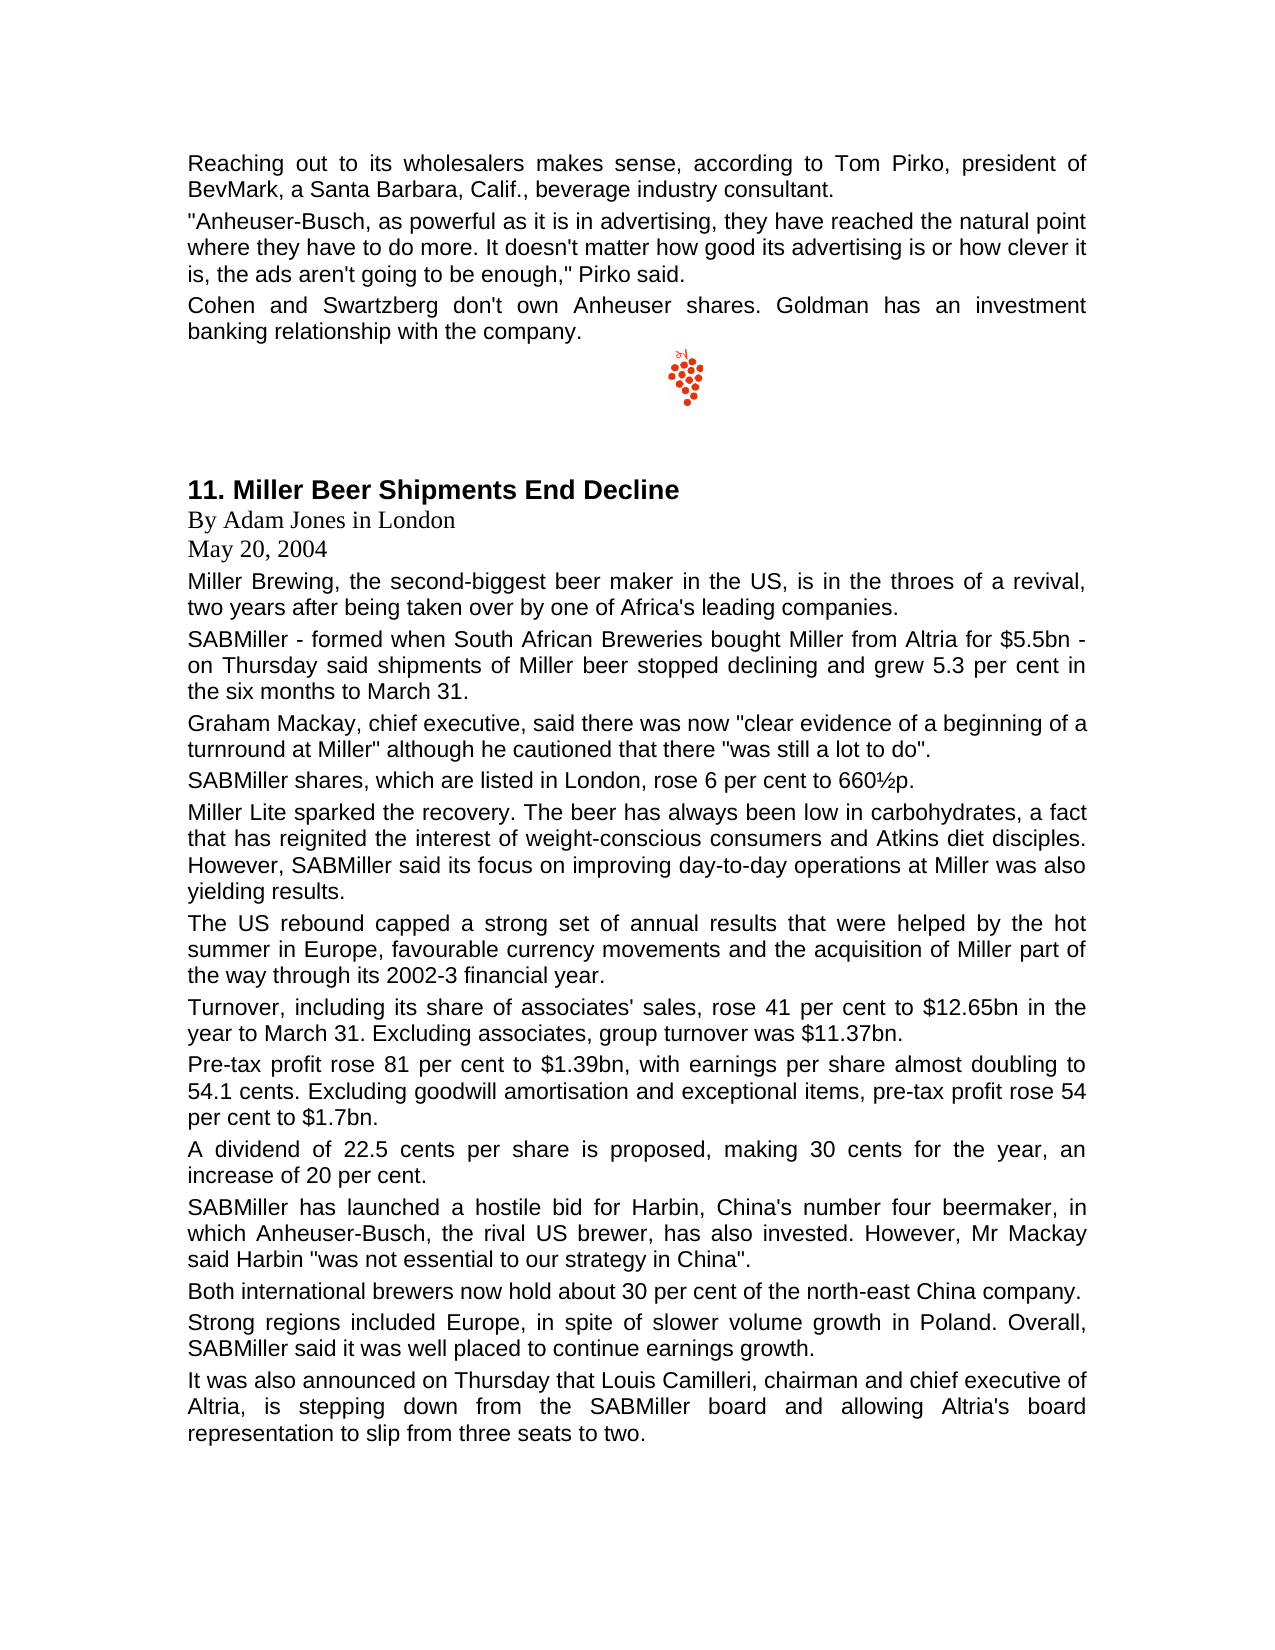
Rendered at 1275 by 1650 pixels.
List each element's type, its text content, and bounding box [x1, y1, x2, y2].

text 11. Miller Beer Shipments End Decline [187, 474, 1087, 505]
text It was also announced on Thursday that Louis Camilleri, chairman and chief executive of Altria, is stepping down from the SABMiller board and allowing Altria's board representation to slip from three seats to two. [187, 1367, 1087, 1446]
text Reaching out to its wholesalers makes sense, according to Tom Pirko, president of BevMark, a , beverage industry consultant. [187, 150, 1087, 203]
text Pre-tax profit rose 81 per cent to $1.39bn, with earnings per share almost doubling to 54.1 cents. Excluding goodwill amortisation and exceptional items, pre-tax profit rose 54 per cent to $1.7bn. [187, 1051, 1087, 1131]
text SABMiller - formed when South African Breweries bought Miller from Altria for $5.5bn - on Thursday said shipments of Miller beer stopped declining and grew 5.3 per cent in the six months to March 31. [187, 626, 1087, 704]
text Miller Lite sparked the recovery. The beer has always been low in carbohydrates, a fact that has reignited the interest of weight-conscious consumers and Atkins diet disciples. However, SABMiller said its focus on improving day-to-day operations at Miller was also yielding results. [187, 799, 1087, 904]
text Turnover, including its share of associates' sales, rose 41 per cent to $12.65bn in the year to March 31. Excluding associates, group turnover was $11.37bn. [187, 994, 1087, 1046]
text Cohen and Swartzberg don't own Anheuser shares. Goldman has an investment banking relationship with the company. [187, 292, 1087, 345]
picture [668, 349, 703, 406]
text Miller Brewing, the second-biggest beer maker in the , is in the throes of a revival, two years after being taken over by one of 's leading companies. [187, 568, 1087, 620]
text A dividend of 22.5 cents per share is proposed, making 30 cents for the year, an increase of 20 per cent. [187, 1136, 1087, 1188]
text By Adam Jones in [187, 505, 1087, 534]
text Graham Mackay, chief executive, said there was now "clear evidence of a beginning of a turnround at Miller" although he cautioned that there "was still a lot to do". [187, 710, 1087, 762]
text May 20, 2004 [187, 534, 1087, 563]
text "Anheuser-Busch, as powerful as it is in advertising, they have reached the natural point where they have to do more. It doesn't matter how good its advertising is or how clever it is, the ads aren't going to be enough," Pirko said. [187, 208, 1087, 287]
text The rebound capped a strong set of annual results that were helped by the hot summer in , favourable currency movements and the acquisition of Miller part of the way through its 2002-3 financial year. [187, 909, 1087, 988]
text Both international brewers now hold about 30 per cent of the north-east company. [187, 1278, 1087, 1304]
text Strong regions included Europe, in spite of slower volume growth in . Overall, SABMiller said it was well placed to continue earnings growth. [187, 1309, 1087, 1362]
text SABMiller has launched a hostile bid for , 's number four beermaker, in which Anheuser-Busch, the rival brewer, has also invested. However, Mr Mackay said "was not essential to our strategy in ". [187, 1193, 1087, 1272]
text SABMiller shares, which are listed in , rose 6 per cent to 660½p. [187, 767, 1087, 794]
